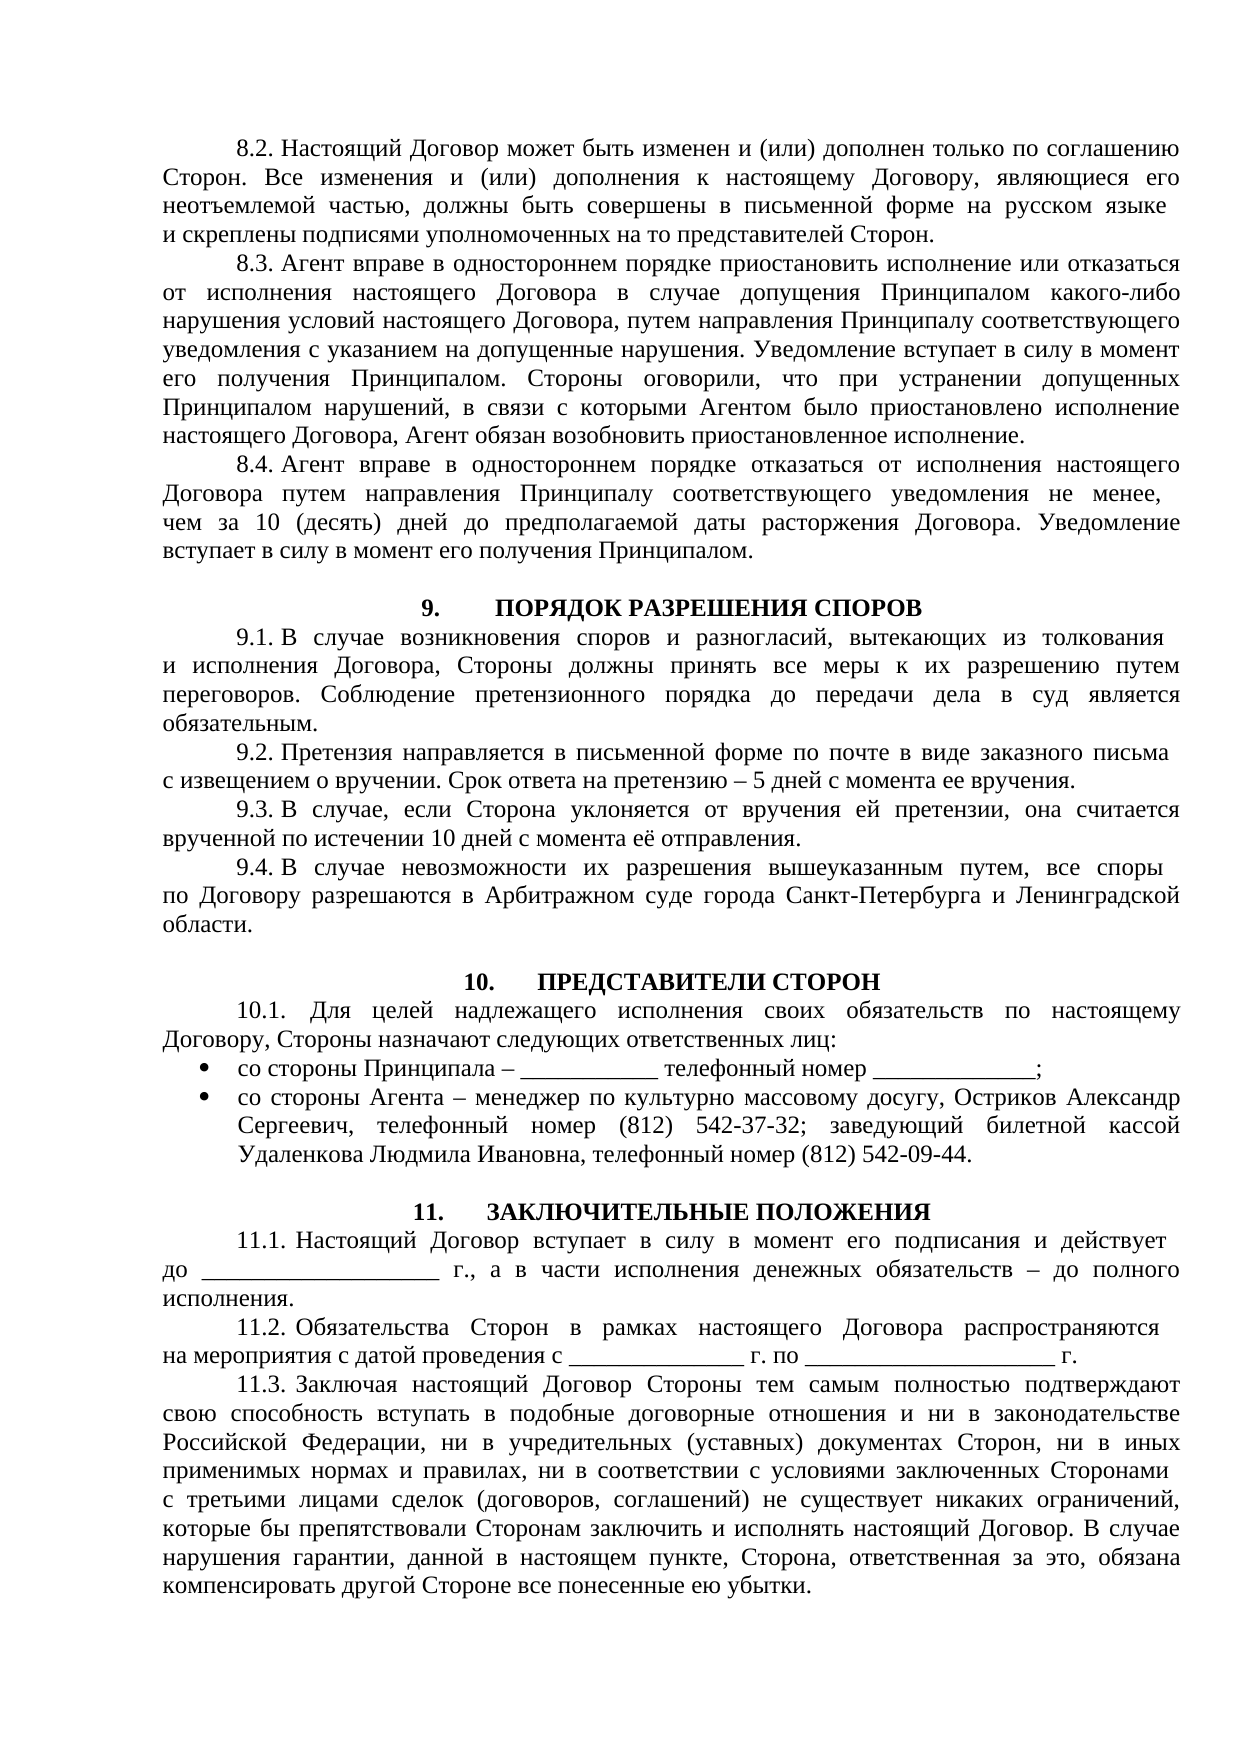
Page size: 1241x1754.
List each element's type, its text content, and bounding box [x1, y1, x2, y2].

list со стороны Принципала – ___________ телефонный номер _____________; [200, 1053, 1181, 1082]
list Претензия направляется в письменной форме по почте в виде заказного письма с извещением о вручении. Срок ответа на претензию – 5 дней с момента ее вручения. [162, 737, 1181, 794]
list Агент вправе в одностороннем порядке приостановить исполнение или отказаться от исполнения настоящего Договора в случае допущения Принципалом какого-либо нарушения условий настоящего Договора, путем направления Принципалу соответствующего уведомления с указанием на допущенные нарушения. Уведомление вступает в силу в момент его получения Принципалом. Стороны оговорили, что при устранении допущенных Принципалом нарушений, в связи с которыми Агентом было приостановлено исполнение настоящего Договора, Агент обязан возобновить приостановленное исполнение. [162, 248, 1181, 449]
list В случае невозможности их разрешения вышеуказанным путем, все споры по Договору разрешаются в Арбитражном суде города Санкт-Петербурга и Ленинградской области. [162, 852, 1181, 938]
list ПРЕДСТАВИТЕЛИ СТОРОН [162, 967, 1181, 995]
list Настоящий Договор может быть изменен и (или) дополнен только по соглашению Сторон. Все изменения и (или) дополнения к настоящему Договору, являющиеся его неотъемлемой частью, должны быть совершены в письменной форме на русском языке и скреплены подписями уполномоченных на то представителей Сторон. [162, 133, 1181, 248]
list Для целей надлежащего исполнения своих обязательств по настоящему Договору, Стороны назначают следующих ответственных лиц: [162, 995, 1181, 1053]
list В случае возникновения споров и разногласий, вытекающих из толкования и исполнения Договора, Стороны должны принять все меры к их разрешению путем переговоров. Соблюдение претензионного порядка до передачи дела в суд является обязательным. [162, 622, 1181, 737]
list В случае, если Сторона уклоняется от вручения ей претензии, она считается врученной по истечении 10 дней с момента её отправления. [162, 794, 1181, 852]
list Обязательства Сторон в рамках настоящего Договора распространяются на мероприятия с датой проведения с ______________ г. по ____________________ г. [162, 1312, 1181, 1369]
list ЗАКЛЮЧИТЕЛЬНЫЕ ПОЛОЖЕНИЯ [162, 1197, 1181, 1225]
list ПОРЯДОК РАЗРЕШЕНИЯ СПОРОВ [162, 593, 1181, 622]
list со стороны Агента – менеджер по культурно массовому досугу, Остриков Александр Сергеевич, телефонный номер (812) 542-37-32; заведующий билетной кассой Удаленкова Людмила Ивановна, телефонный номер (812) 542-09-44. [200, 1082, 1181, 1168]
list Заключая настоящий Договор Стороны тем самым полностью подтверждают свою способность вступать в подобные договорные отношения и ни в законодательстве Российской Федерации, ни в учредительных (уставных) документах Сторон, ни в иных применимых нормах и правилах, ни в соответствии с условиями заключенных Сторонами с третьими лицами сделок (договоров, соглашений) не существует никаких ограничений, которые бы препятствовали Сторонам заключить и исполнять настоящий Договор. В случае нарушения гарантии, данной в настоящем пункте, Сторона, ответственная за это, обязана компенсировать другой Стороне все понесенные ею убытки. [162, 1369, 1181, 1599]
list Агент вправе в одностороннем порядке отказаться от исполнения настоящего Договора путем направления Принципалу соответствующего уведомления не менее, чем за 10 (десять) дней до предполагаемой даты расторжения Договора. Уведомление вступает в силу в момент его получения Принципалом. [162, 449, 1181, 564]
list Настоящий Договор вступает в силу в момент его подписания и действует до ___________________ г., а в части исполнения денежных обязательств – до полного исполнения. [162, 1225, 1181, 1312]
